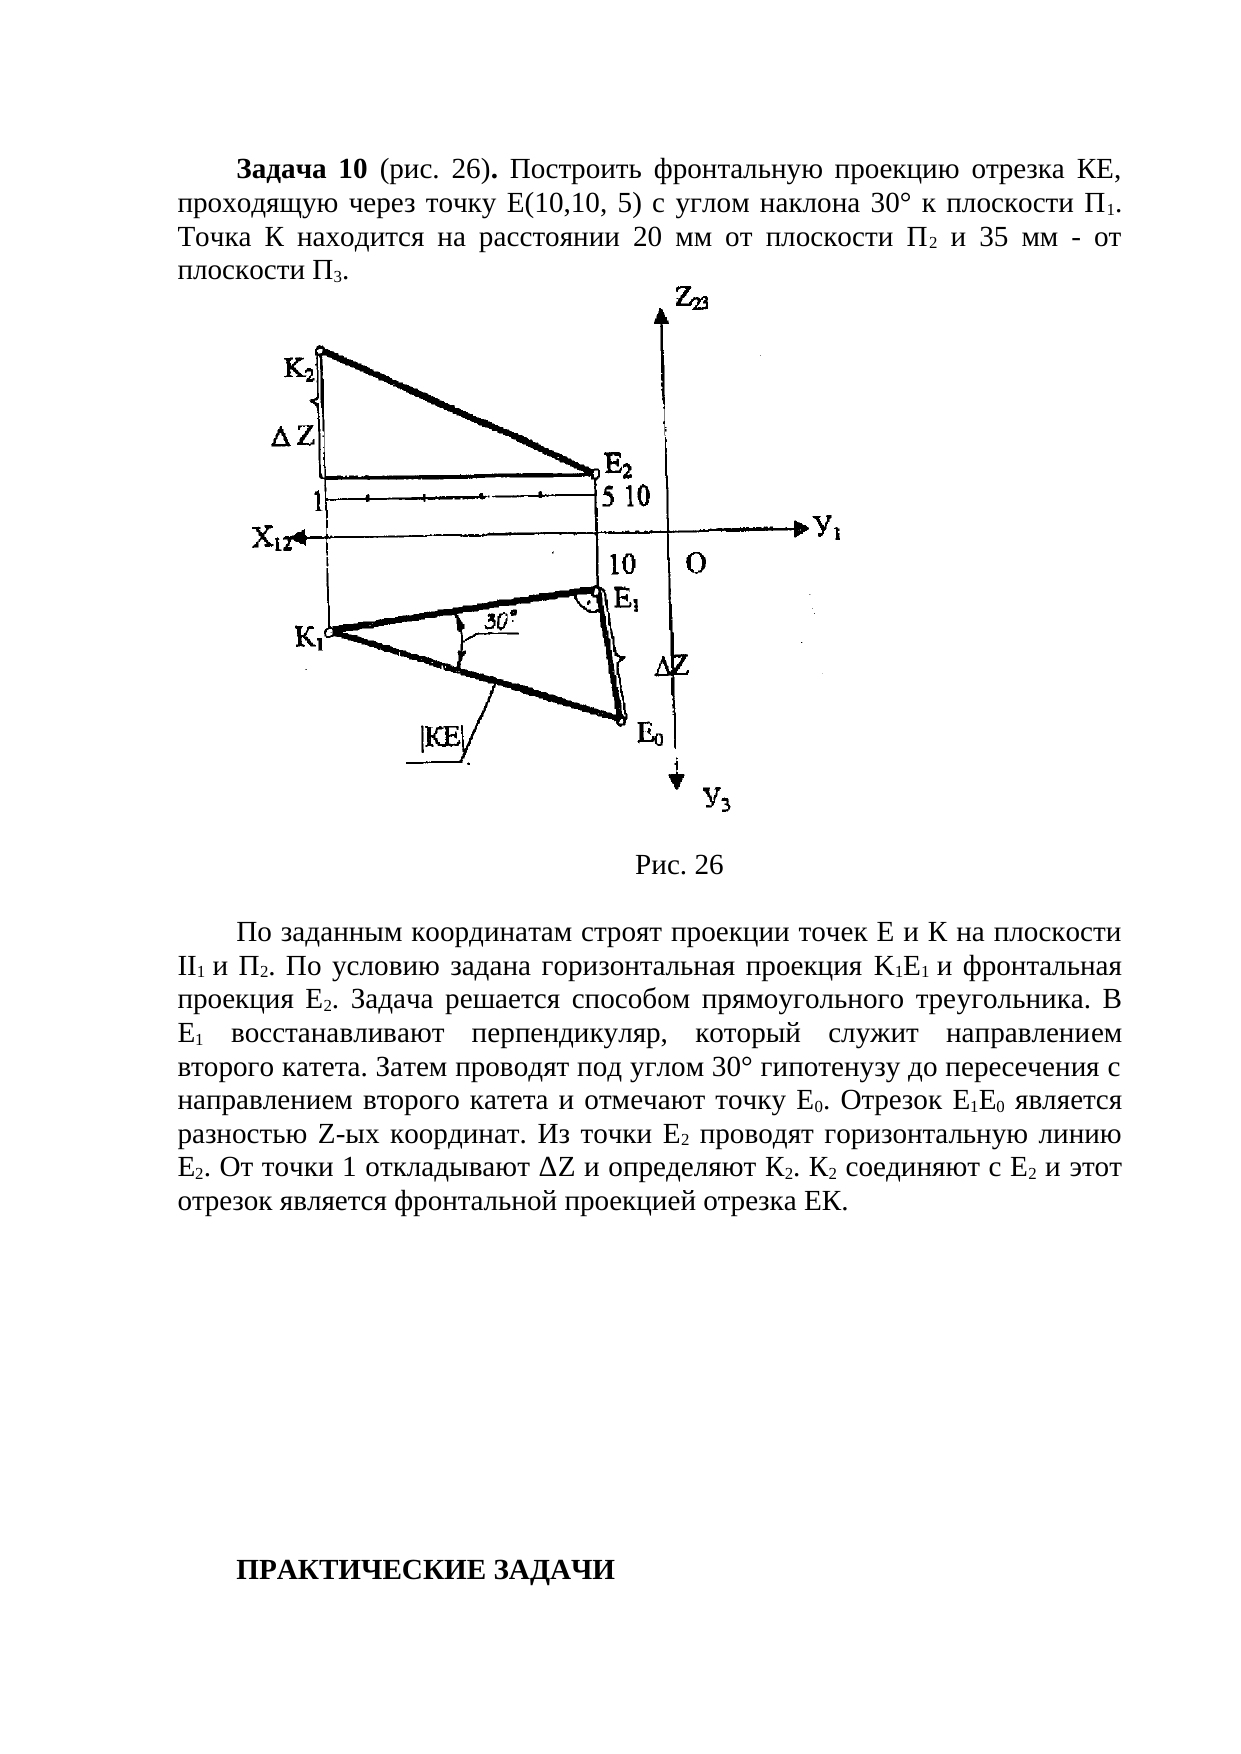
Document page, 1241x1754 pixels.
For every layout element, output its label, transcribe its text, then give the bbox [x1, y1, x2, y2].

picture [236, 285, 862, 814]
text Рис. 26 [177, 847, 1122, 881]
text Задача 10 (рис. 26). Построить фронтальную проекцию отрезка КЕ, проходящую через точку Е(10,10, 5) с углом наклона 30° к плоскости П1. Точка К находится на расстоянии 20 мм от плоскости П2 и 35 мм - от плоскости П3. [177, 152, 1122, 286]
text По заданным координатам строят проекции точек Е и К на плоскости II1 и П2. По условию задана горизонтальная проекция K1E1 и фронтальная проекция Е2. Задача решается способом прямоугольного треугольника. В E1 восстанавливают перпендикуляр, который служит направлением второго катета. Затем проводят под углом 30° гипотенузу до пересечения с направлением второго катета и отмечают точку Е0. Отрезок E1E0 является разностью Z-ых координат. Из точки Е2 проводят горизонтальную линию Е2. От точки 1 откладывают ΔZ и определяют К2. К2 соединяют с Е2 и этот отрезок является фронтальной проекцией отрезка ЕК. [177, 914, 1122, 1216]
text ПРАКТИЧЕСКИЕ ЗАДАЧИ [177, 1552, 1122, 1585]
